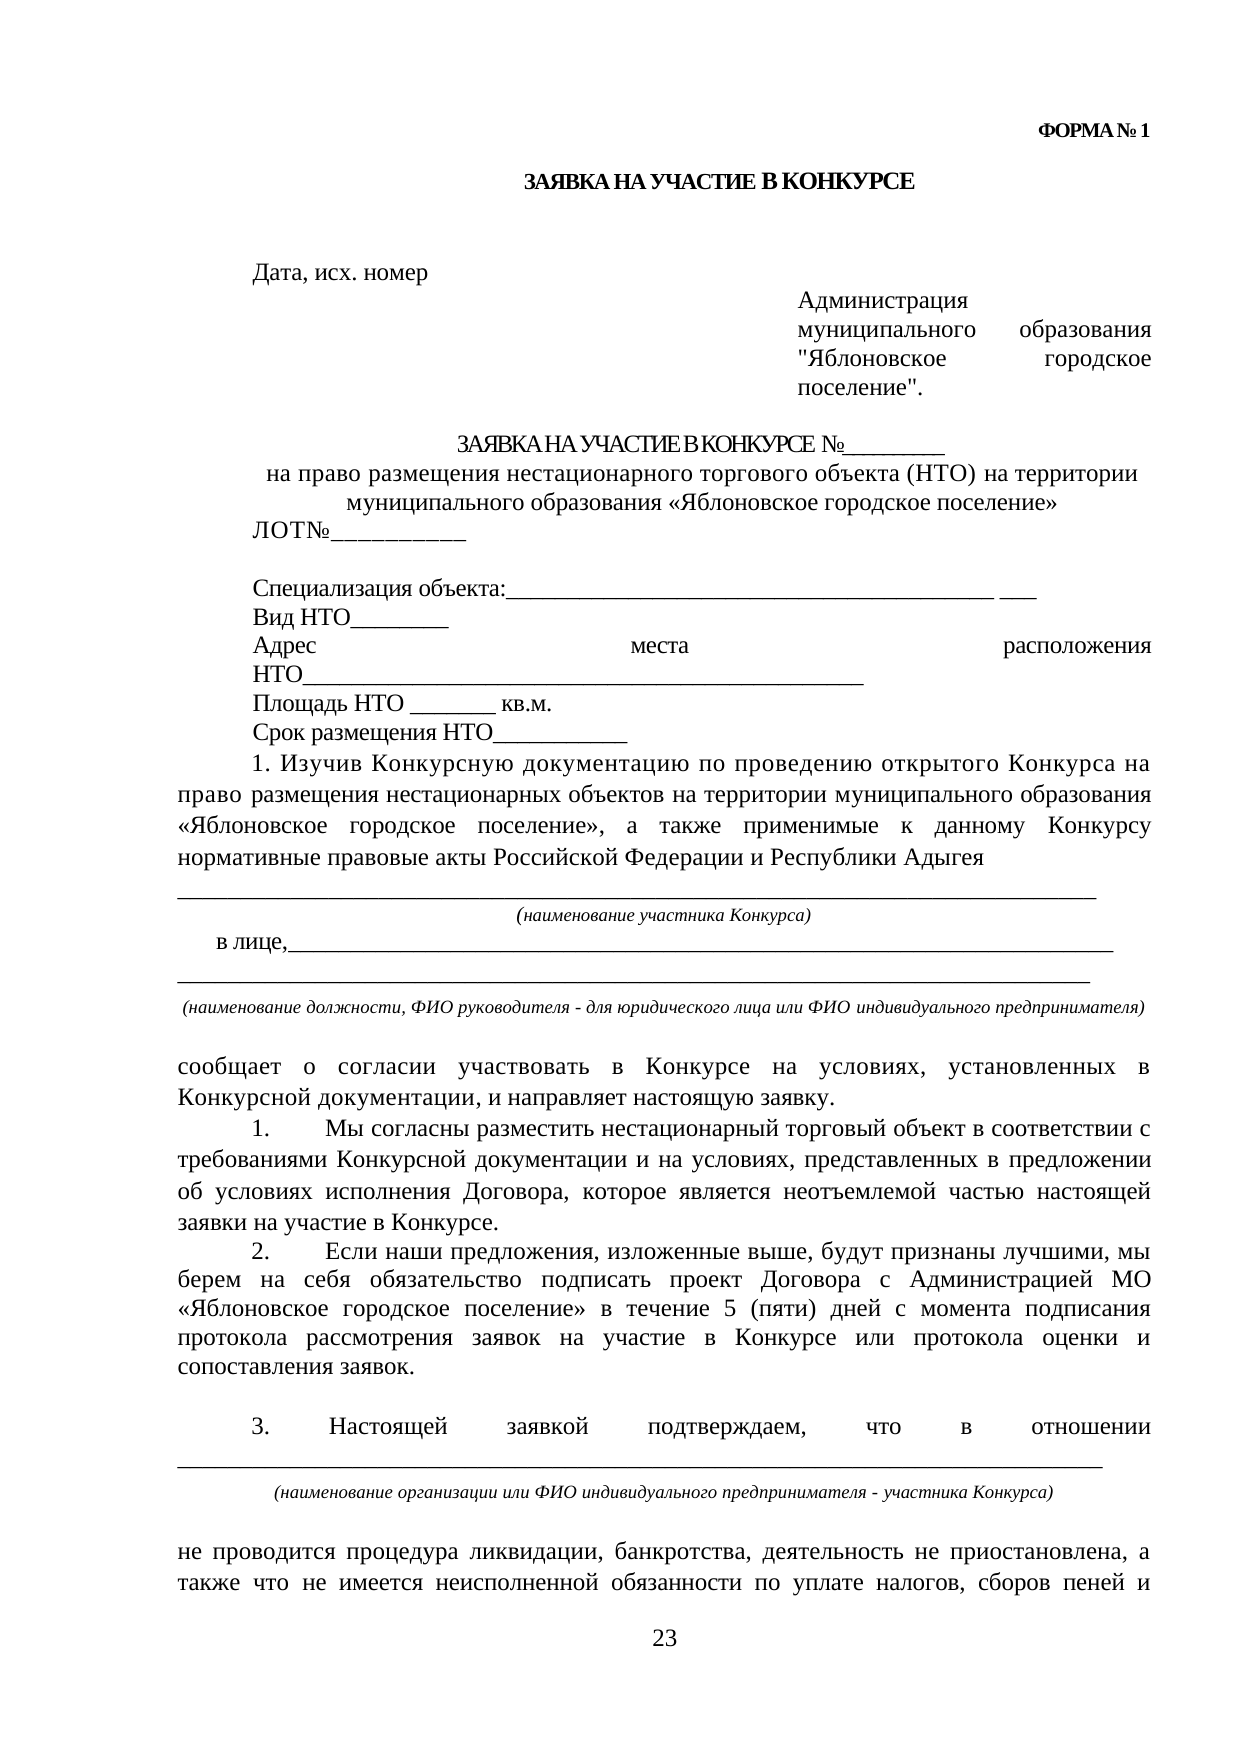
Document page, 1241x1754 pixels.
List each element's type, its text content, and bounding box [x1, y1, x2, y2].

text _________________________________________________________________________ [177, 954, 1152, 986]
text ЗАЯВКА НА УЧАСТИЕ В КОНКУРСЕ [288, 166, 1152, 195]
text ФОРМА № 1 [288, 118, 1152, 142]
text (наименование организации или ФИО индивидуального предпринимателя - участника Конкурса) [177, 1471, 1152, 1502]
text сообщает о согласии участвовать в Конкурсе на условиях, установленных в Конкурсной документации, и направляет настоящую заявку. [177, 1048, 1152, 1111]
text (наименование должности, ФИО руководителя - для юридического лица или ФИО индивидуального предпринимателя) [177, 986, 1152, 1017]
text Дата, исх. номер [252, 257, 1152, 286]
text ЗАЯВКА НА УЧАСТИЕ В КОНКУРСЕ №__________ [252, 429, 1152, 458]
text _________________________________________________________________________ [177, 871, 1152, 902]
text 3. Настоящей заявкой подтверждаем, что в отношении __________________________________________________________________________ [177, 1408, 1152, 1471]
text Площадь НТО _______ кв.м. [252, 688, 1152, 717]
text Специализация объекта:________________________________________ ___ [252, 573, 1152, 602]
text Вид НТО________ [252, 602, 1152, 631]
text (наименование участника Конкурса) в лице,__________________________________________________________________ [177, 902, 1152, 954]
text Администрация муниципального образования "Яблоновское городское поселение". [797, 286, 1152, 401]
text на право размещения нестационарного торгового объекта (НТО) на территории муниципального образования «Яблоновское городское поселение» [252, 458, 1152, 516]
list Если наши предложения, изложенные выше, будут признаны лучшими, мы берем на себя обязательство подписать проект Договора с Администрацией МО «Яблоновское городское поселение» в течение 5 (пяти) дней с момента подписания протокола рассмотрения заявок на участие в Конкурсе или протокола оценки и сопоставления заявок. [177, 1236, 1152, 1379]
text Срок размещения НТО___________ [252, 717, 1152, 746]
text ЛОТ№__________ [252, 516, 1152, 544]
text 1. Изучив Конкурсную документацию по проведению открытого Конкурса на право размещения нестационарных объектов на территории муниципального образования «Яблоновское городское поселение», а также применимые к данному Конкурсу нормативные правовые акты Российской Федерации и Республики Адыгея [177, 746, 1152, 871]
text Адрес места расположения НТО______________________________________________ [252, 631, 1152, 688]
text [177, 1533, 1152, 1596]
list Мы согласны разместить нестационарный торговый объект в соответствии с требованиями Конкурсной документации и на условиях, представленных в предложении об условиях исполнения Договора, которое является неотъемлемой частью настоящей заявки на участие в Конкурсе. [177, 1111, 1152, 1236]
